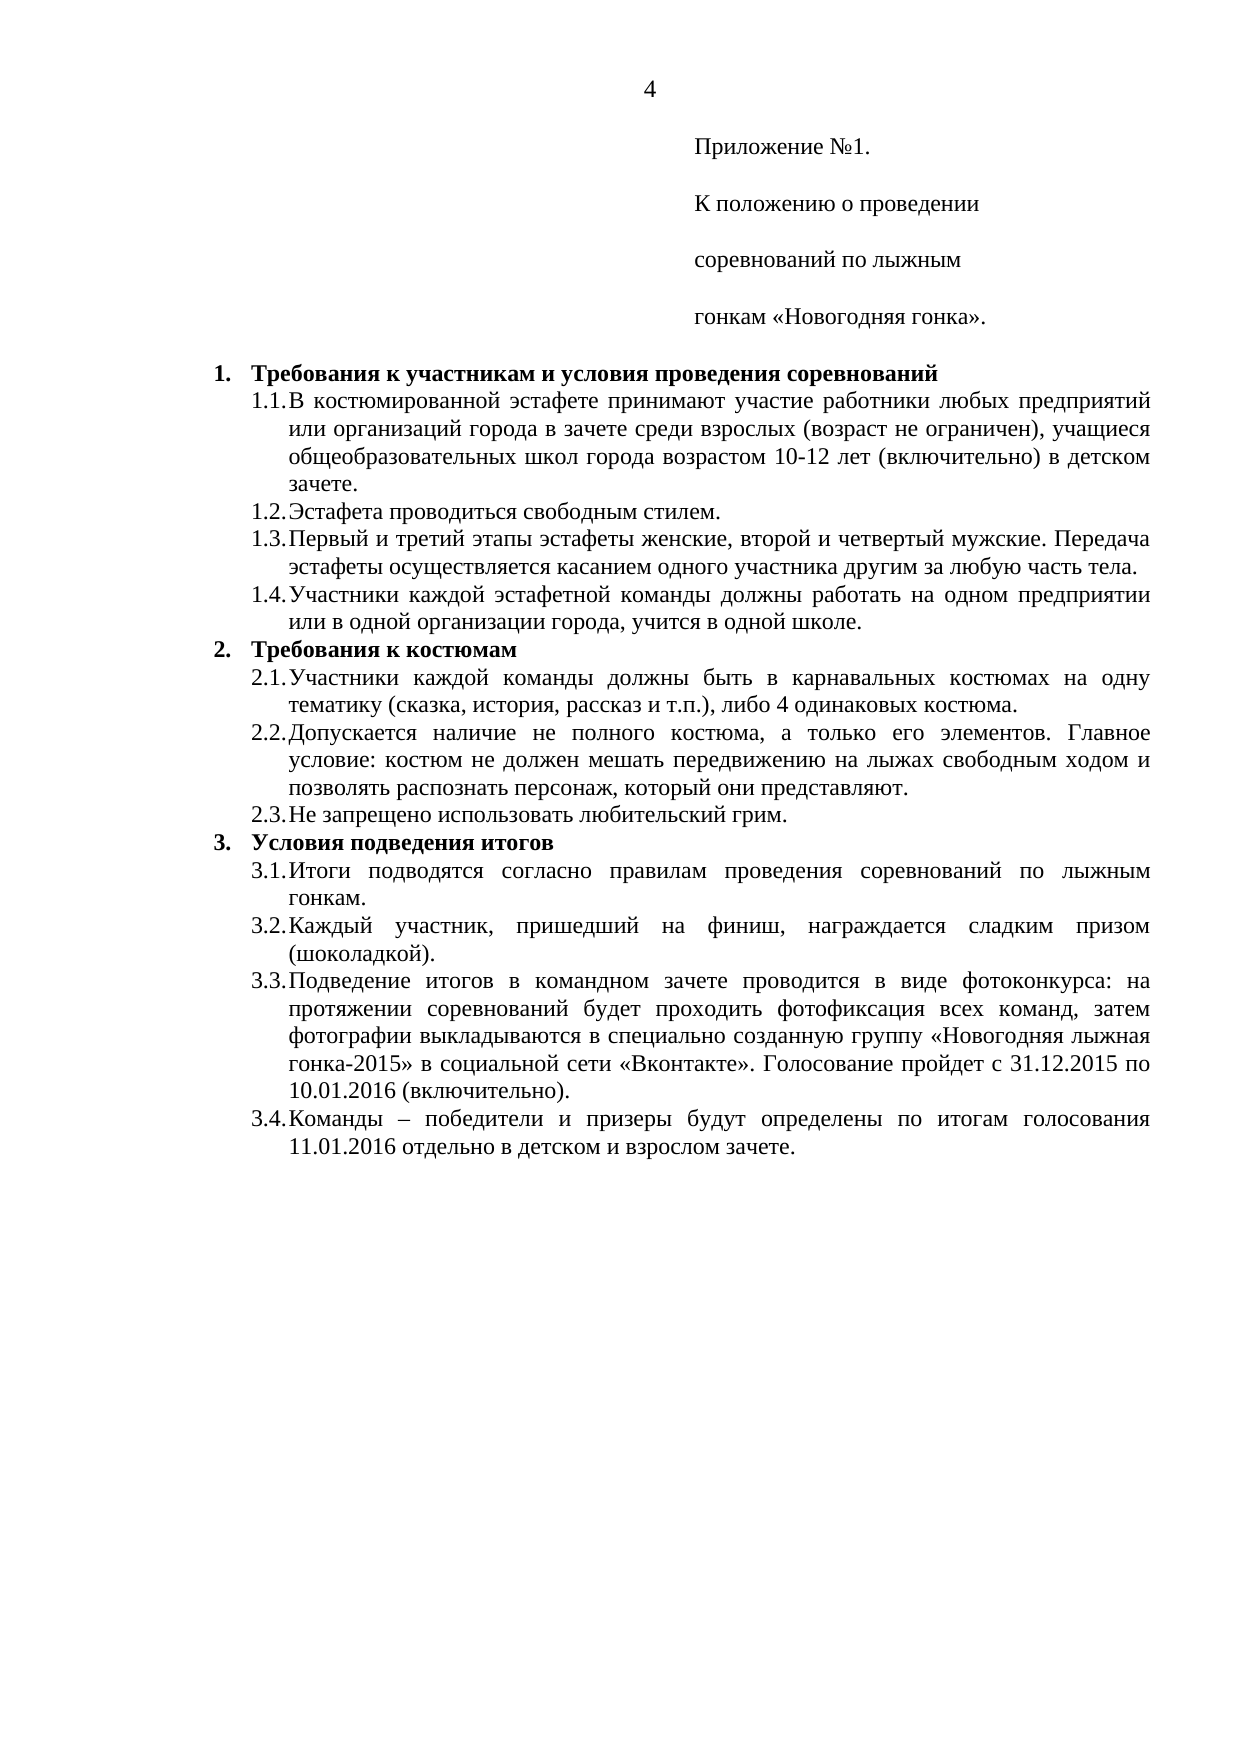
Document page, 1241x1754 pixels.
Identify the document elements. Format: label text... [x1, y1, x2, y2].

list Первый и третий этапы эстафеты женские, второй и четвертый мужские. Передача эстафеты осуществляется касанием одного участника другим за любую часть тела. [251, 524, 1152, 580]
list Итоги подводятся согласно правилам проведения соревнований по лыжным гонкам. [251, 856, 1152, 911]
list Не запрещено использовать любительский грим. [251, 801, 1152, 828]
list Допускается наличие не полного костюма, а только его элементов. Главное условие: костюм не должен мешать передвижению на лыжах свободным ходом и позволять распознать персонаж, который они представляют. [251, 718, 1152, 801]
text соревнований по лыжным [694, 245, 1152, 273]
list Условия подведения итогов [213, 828, 1152, 856]
list Подведение итогов в командном зачете проводится в виде фотоконкурса: на протяжении соревнований будет проходить фотофиксация всех команд, затем фотографии выкладываются в специально созданную группу «Новогодняя лыжная гонка-2015» в социальной сети «Вконтакте». Голосование пройдет с 31.12.2015 по 10.01.2016 (включительно). [251, 966, 1152, 1104]
text гонкам «Новогодняя гонка». [694, 302, 1152, 330]
text К положению о проведении [694, 188, 1152, 216]
list Эстафета проводиться свободным стилем. [251, 497, 1152, 524]
list Требования к костюмам [213, 635, 1152, 662]
text Приложение №1. [694, 132, 1152, 159]
list Каждый участник, пришедший на финиш, награждается сладким призом (шоколадкой). [251, 911, 1152, 966]
list В костюмированной эстафете принимают участие работники любых предприятий или организаций города в зачете среди взрослых (возраст не ограничен), учащиеся общеобразовательных школ города возрастом 10-12 лет (включительно) в детском зачете. [251, 386, 1152, 497]
list Команды – победители и призеры будут определены по итогам голосования 11.01.2016 отдельно в детском и взрослом зачете. [251, 1104, 1152, 1159]
list Участники каждой команды должны быть в карнавальных костюмах на одну тематику (сказка, история, рассказ и т.п.), либо 4 одинаковых костюма. [251, 662, 1152, 718]
list Участники каждой эстафетной команды должны работать на одном предприятии или в одной организации города, учится в одной школе. [251, 580, 1152, 635]
list Требования к участникам и условия проведения соревнований [213, 359, 1152, 386]
